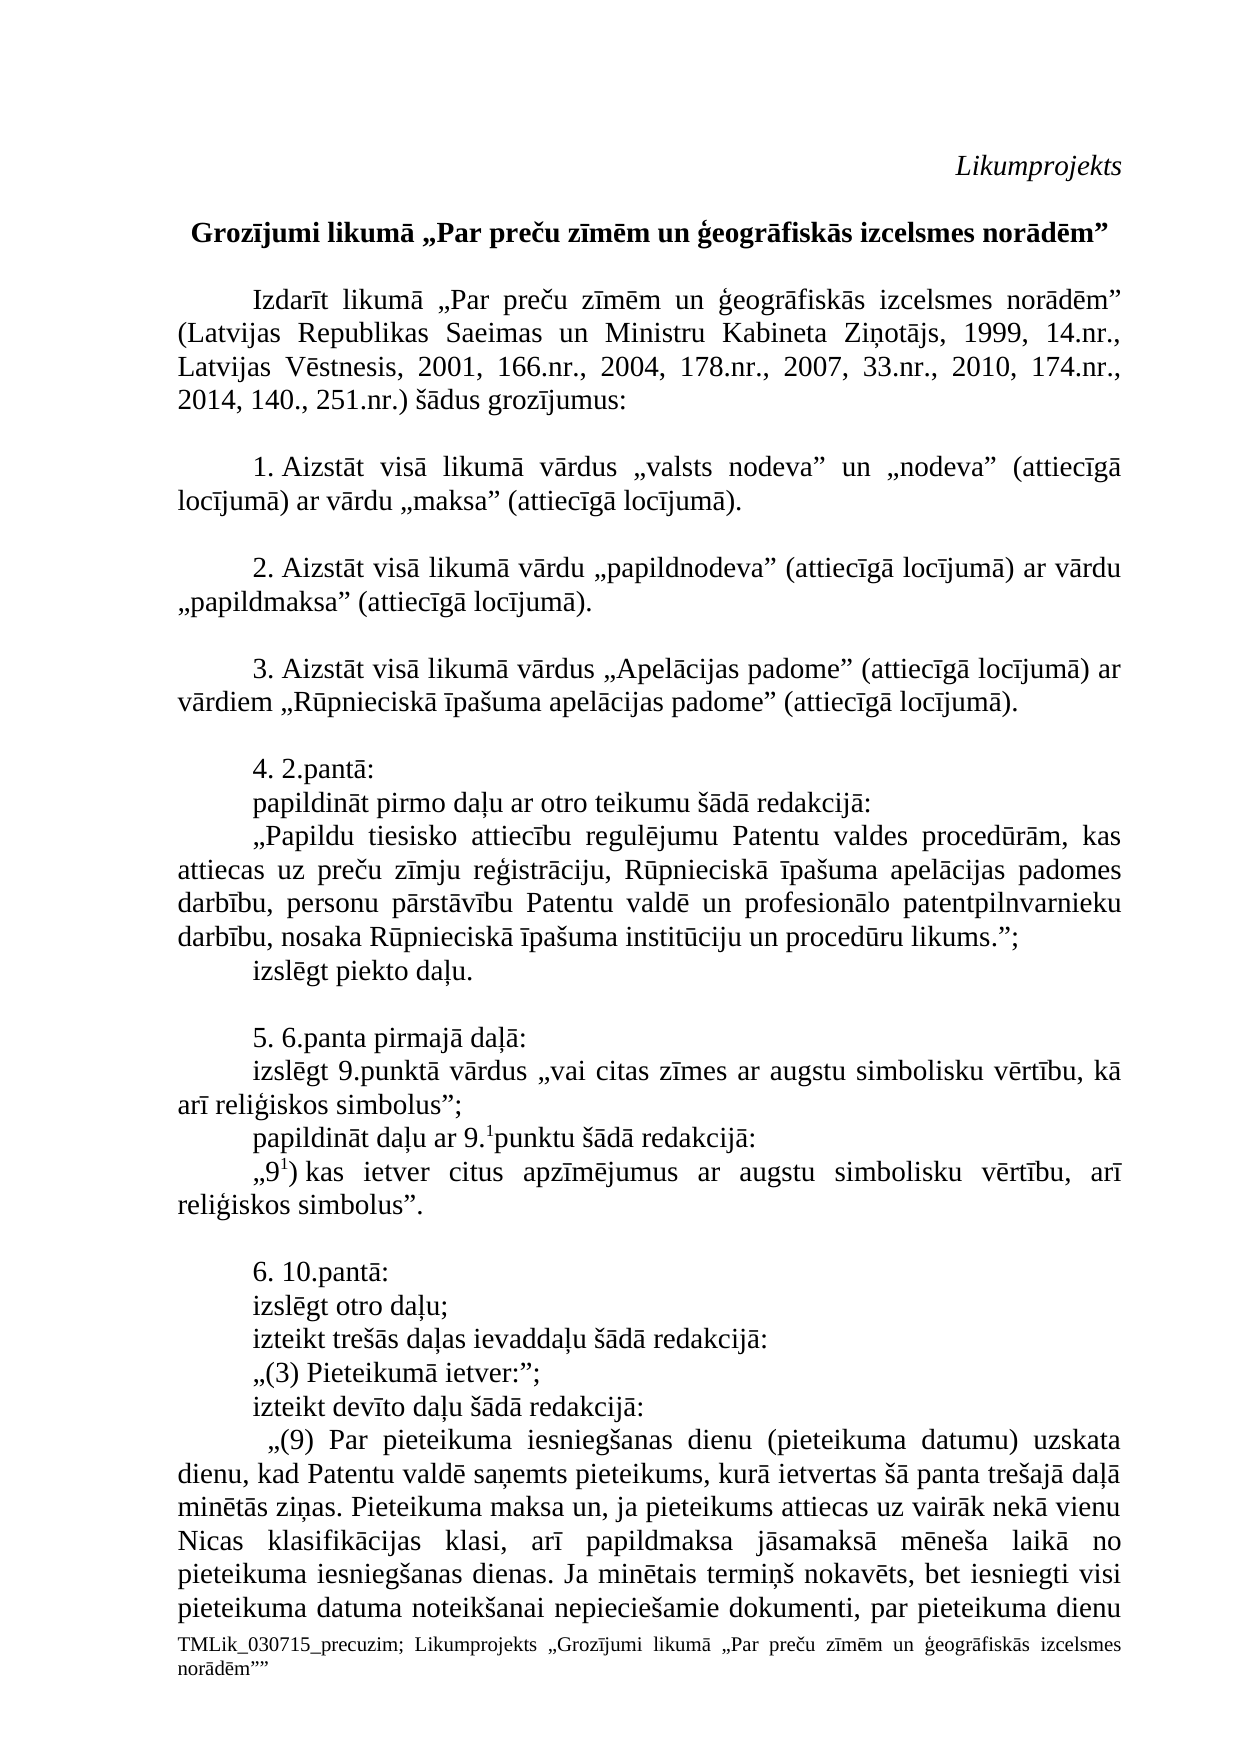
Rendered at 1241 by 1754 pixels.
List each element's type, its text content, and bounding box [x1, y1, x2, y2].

text papildināt daļu ar 9.1punktu šādā redakcijā: [177, 1120, 1122, 1154]
text izteikt trešās daļas ievaddaļu šādā redakcijā: [177, 1322, 1122, 1355]
text izslēgt piekto daļu. [177, 953, 1122, 986]
text Izdarīt likumā „Par preču zīmēm un ģeogrāfiskās izcelsmes norādēm” (Latvijas Republikas Saeimas un Ministru Kabineta Ziņotājs, 1999, 14.nr., Latvijas Vēstnesis, 2001, 166.nr., 2004, 178.nr., 2007, 33.nr., 2010, 174.nr., 2014, 140., 251.nr.) šādus grozījumus: [177, 282, 1122, 416]
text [177, 1422, 1122, 1623]
text „91) kas ietver citus apzīmējumus ar augstu simbolisku vērtību, arī reliģiskos simbolus”. [177, 1154, 1122, 1221]
text 3. Aizstāt visā likumā vārdus „Apelācijas padome” (attiecīgā locījumā) ar vārdiem „Rūpnieciskā īpašuma apelācijas padome” (attiecīgā locījumā). [177, 651, 1122, 718]
text izteikt devīto daļu šādā redakcijā: [177, 1389, 1122, 1422]
text papildināt pirmo daļu ar otro teikumu šādā redakcijā: [177, 785, 1122, 818]
text Likumprojekts [177, 148, 1122, 181]
text „Papildu tiesisko attiecību regulējumu Patentu valdes procedūrām, kas attiecas uz preču zīmju reģistrāciju, Rūpnieciskā īpašuma apelācijas padomes darbību, personu pārstāvību Patentu valdē un profesionālo patentpilnvarnieku darbību, nosaka Rūpnieciskā īpašuma institūciju un procedūru likums.”; [177, 818, 1122, 953]
text 1. Aizstāt visā likumā vārdus „valsts nodeva” un „nodeva” (attiecīgā locījumā) ar vārdu „maksa” (attiecīgā locījumā). [177, 449, 1122, 517]
text 4. 2.pantā: [177, 751, 1122, 785]
text 2. Aizstāt visā likumā vārdu „papildnodeva” (attiecīgā locījumā) ar vārdu „papildmaksa” (attiecīgā locījumā). [177, 550, 1122, 617]
text „(3) Pieteikumā ietver:”; [177, 1355, 1122, 1389]
text Grozījumi likumā „Par preču zīmēm un ģeogrāfiskās izcelsmes norādēm” [177, 215, 1122, 248]
text izslēgt 9.punktā vārdus „vai citas zīmes ar augstu simbolisku vērtību, kā arī reliģiskos simbolus”; [177, 1053, 1122, 1120]
text izslēgt otro daļu; [177, 1288, 1122, 1322]
text 6. 10.pantā: [177, 1254, 1122, 1288]
text 5. 6.panta pirmajā daļā: [177, 1020, 1122, 1053]
